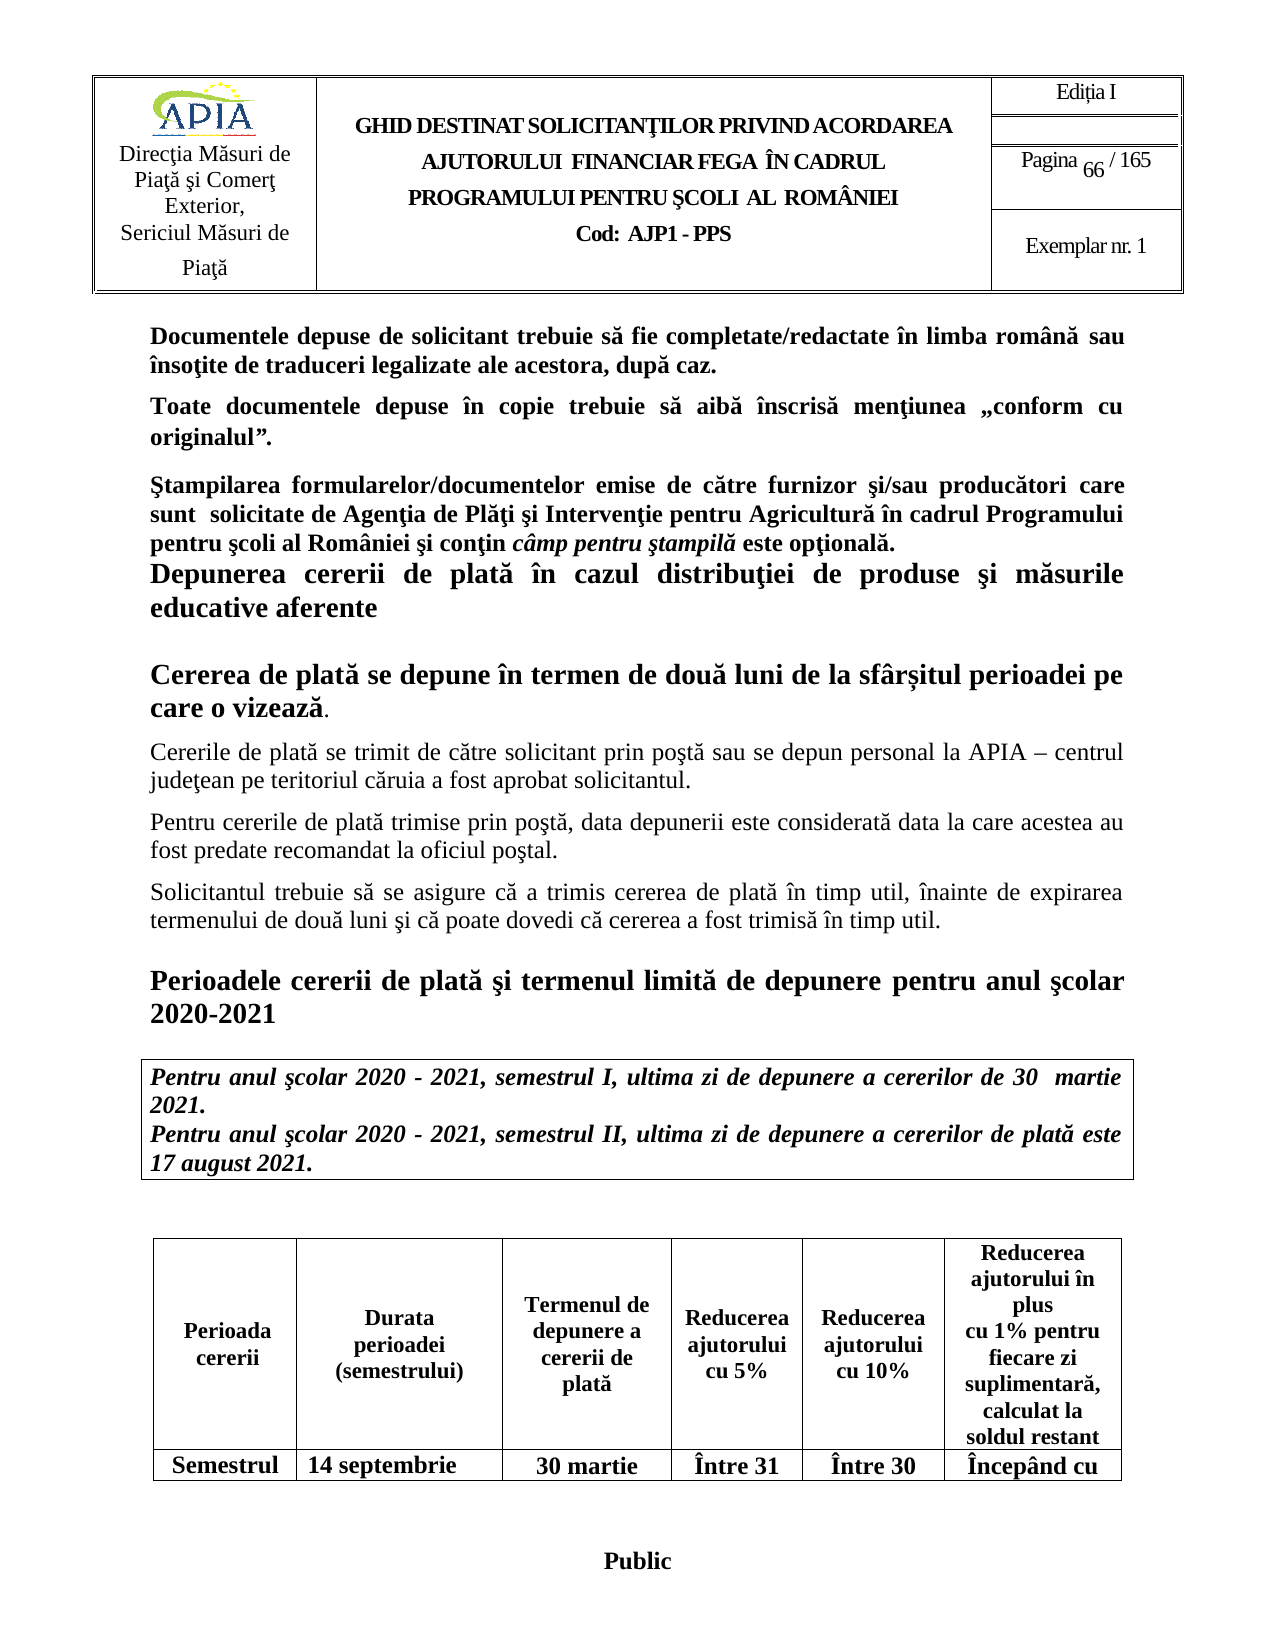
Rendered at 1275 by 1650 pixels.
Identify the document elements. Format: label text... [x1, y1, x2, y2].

table_cell Semestrul I – prima perioadă [154, 1450, 296, 1480]
table_cell Între 30 aprilie - 29 mai 2021 [803, 1450, 944, 1480]
text Depunerea cererii de plată în cazul distribuţiei de produse şi măsurile educative aferente [150, 556, 1125, 623]
text Ştampilarea formularelor/documentelor emise de către furnizor şi/sau producători care sunt solicitate de Agenţia de Plăţi şi Intervenţie pentru Agricultură în cadrul Programului pentru şcoli al României şi conţin câmp pentru ştampilă este opţională. [150, 470, 1125, 556]
table_header Reducerea ajutorului cu 5% [672, 1239, 802, 1449]
text Perioadele cererii de plată şi termenul limită de depunere pentru anul şcolar 2020-2021 [150, 963, 1125, 1030]
text Pentru anul şcolar 2020 - 2021, semestrul I, ultima zi de depunere a cererilor de 30 martie 2021. [142, 1060, 1133, 1116]
table_header Termenul de depunere a cererii de plată [503, 1239, 671, 1449]
text Pentru anul şcolar 2020 - 2021, semestrul II, ultima zi de depunere a cererilor de plată este 17 august 2021. [142, 1116, 1133, 1179]
text Cererea de plată se depune în termen de două luni de la sfârșitul perioadei pe care o vizează. [150, 657, 1125, 724]
table_cell Începând cu 30 mai 2021 [945, 1450, 1121, 1480]
text Pentru cererile de plată trimise prin poştă, data depunerii este considerată data la care acestea au fost predate recomandat la oficiul poştal. [150, 807, 1125, 864]
text Solicitantul trebuie să se asigure că a trimis cererea de plată în timp util, înainte de expirarea termenului de două luni şi că poate dovedi că cererea a fost trimisă în timp util. [150, 877, 1125, 934]
picture [147, 78, 263, 140]
table_cell Între 31 martie -29 aprilie 2021 [672, 1450, 802, 1480]
text Documentele depuse de solicitant trebuie să fie completate/redactate în limba română sau însoţite de traduceri legalizate ale acestora, după caz. [150, 321, 1125, 379]
table_cell 14 septembrie 2020 – 29 ianuarie 2021 [297, 1450, 502, 1480]
table_header Perioada cererii [154, 1239, 296, 1449]
text Toate documentele depuse în copie trebuie să aibă înscrisă menţiunea „conform cu originalul”. [150, 391, 1125, 451]
text Cererile de plată se trimit de către solicitant prin poştă sau se depun personal la APIA – centrul judeţean pe teritoriul căruia a fost aprobat solicitantul. [150, 737, 1125, 794]
table_header Reducerea ajutorului în plus cu 1% pentru fiecare zi suplimentară, calculat la soldul restant [945, 1239, 1121, 1449]
table_header Reducerea ajutorului cu 10% [803, 1239, 944, 1449]
table_cell 30 martie 2021 [503, 1450, 671, 1480]
table_header Durata perioadei (semestrului) [297, 1239, 502, 1449]
